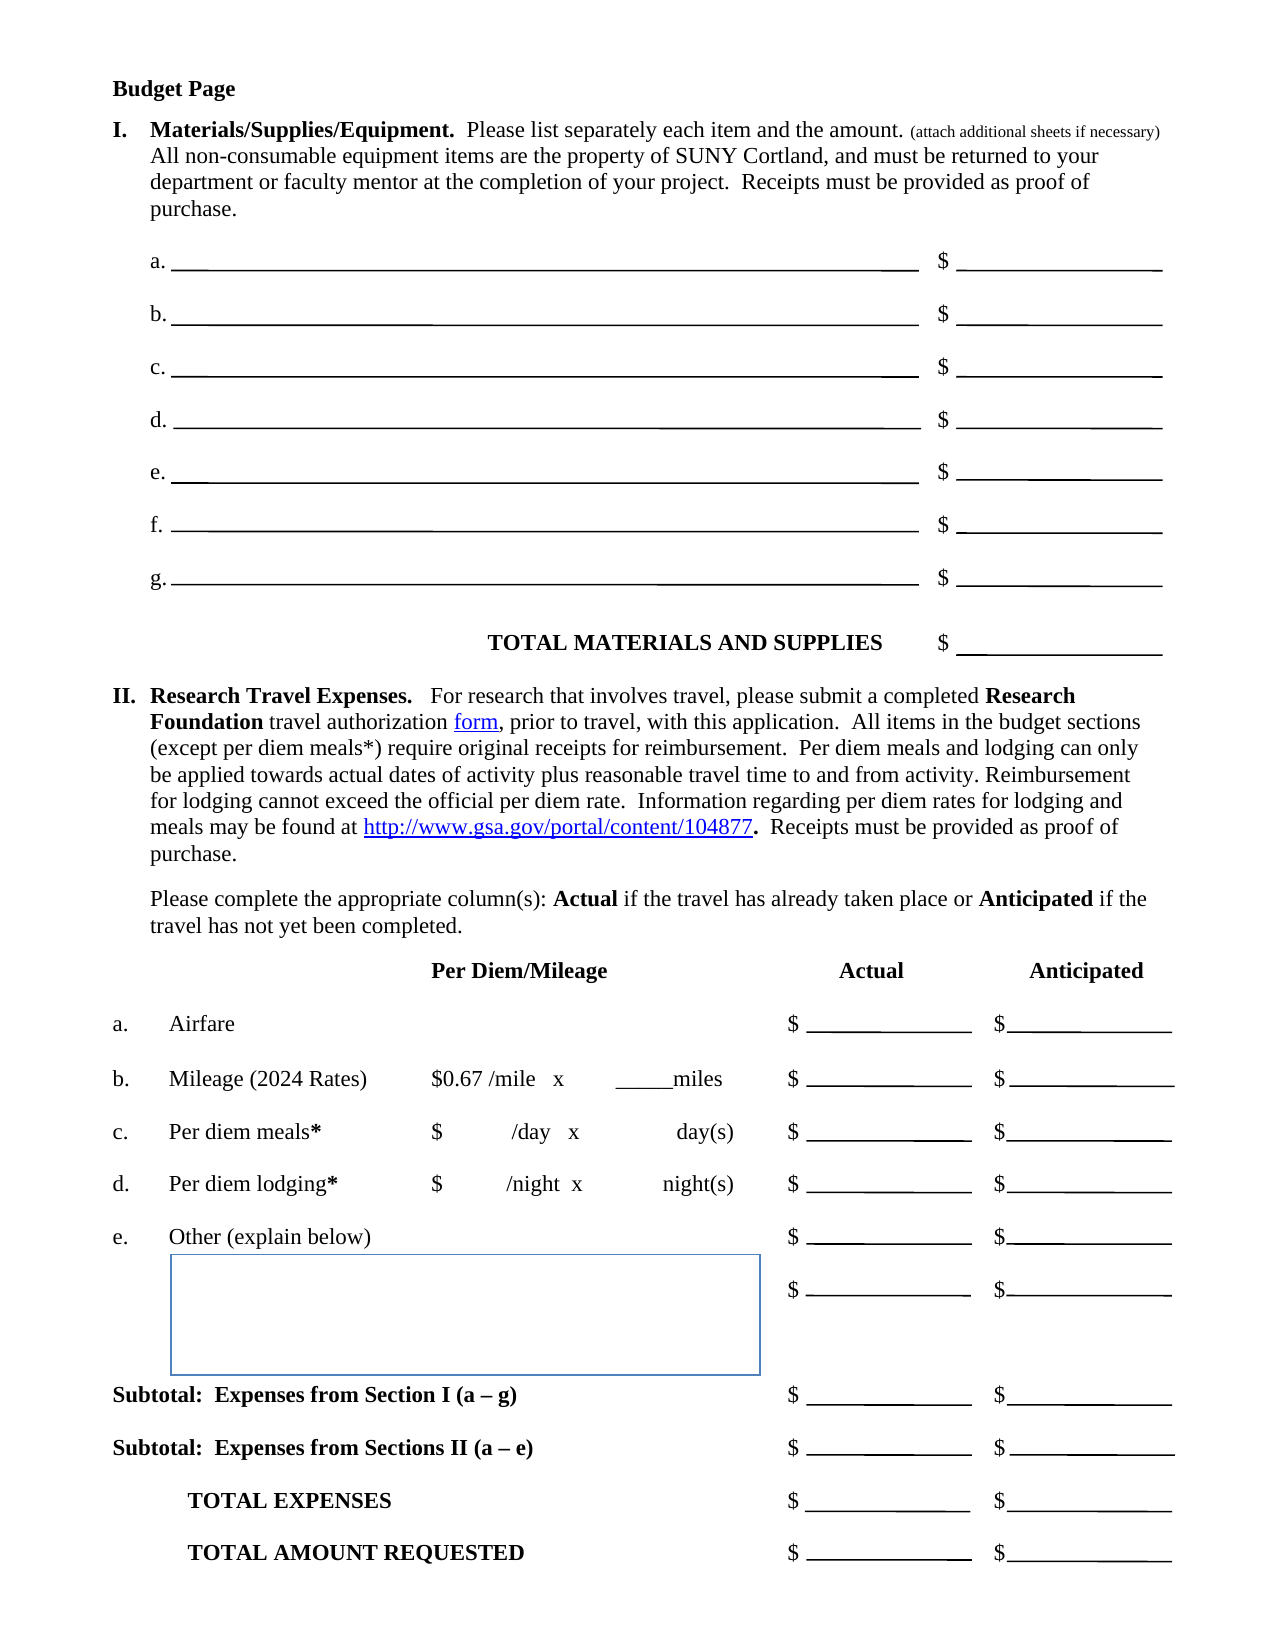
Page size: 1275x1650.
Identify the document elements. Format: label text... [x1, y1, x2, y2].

list Mileage (2024 Rates) $0.67 /mile x _____miles $ $ [112, 1065, 1200, 1091]
text TOTAL AMOUNT REQUESTED $ $ [112, 1539, 1200, 1566]
text Subtotal: Expenses from Sections II (a – e) $ $ [112, 1434, 1200, 1460]
list Per diem lodging* $ /night x night(s) $ $ [112, 1170, 1200, 1197]
list Other (explain below) $ $ [112, 1223, 1200, 1249]
text $ $ [761, 1276, 1200, 1302]
text II. Research Travel Expenses. For research that involves travel, please submit a completed Research Foundation travel authorization form, prior to travel, with this application. All items in the budget sections (except per diem meals*) require original receipts for reimbursement. Per diem meals and lodging can only be applied towards actual dates of activity plus reasonable travel time to and from activity. Reimbursement for lodging cannot exceed the official per diem rate. Information regarding per diem rates for lodging and meals may be found at http://www.gsa.gov/portal/content/104877. Receipts must be provided as proof of purchase. [112, 682, 1162, 866]
text Please complete the appropriate column(s): Actual if the travel has already taken place or Anticipated if the travel has not yet been completed. [112, 885, 1162, 938]
text TOTAL EXPENSES $ $ [112, 1487, 1200, 1513]
text d. $ [150, 406, 1162, 432]
text All non-consumable equipment items are the property of SUNY Cortland, and must be returned to your department or faculty mentor at the completion of your project. Receipts must be provided as proof of purchase. [112, 142, 1162, 221]
text e. $ [150, 458, 1162, 485]
text g. $ [150, 564, 1162, 590]
text Budget Page [112, 75, 1162, 101]
text Subtotal: Expenses from Section I (a – g) $ $ [112, 1381, 1200, 1408]
list Airfare $ $ [112, 1010, 1200, 1065]
text TOTAL MATERIALS AND SUPPLIES $ [150, 629, 1162, 655]
text a. $ [150, 247, 1162, 274]
text I. Materials/Supplies/Equipment. Please list separately each item and the amount. (attach additional sheets if necessary) [112, 116, 1162, 142]
text c. $ [150, 353, 1162, 379]
list Per diem meals* $ /day x day(s) $ $ [112, 1118, 1200, 1144]
text b. $ [150, 300, 1162, 327]
text Per Diem/Mileage Actual Anticipated [112, 957, 1200, 983]
text f. $ [150, 511, 1162, 537]
